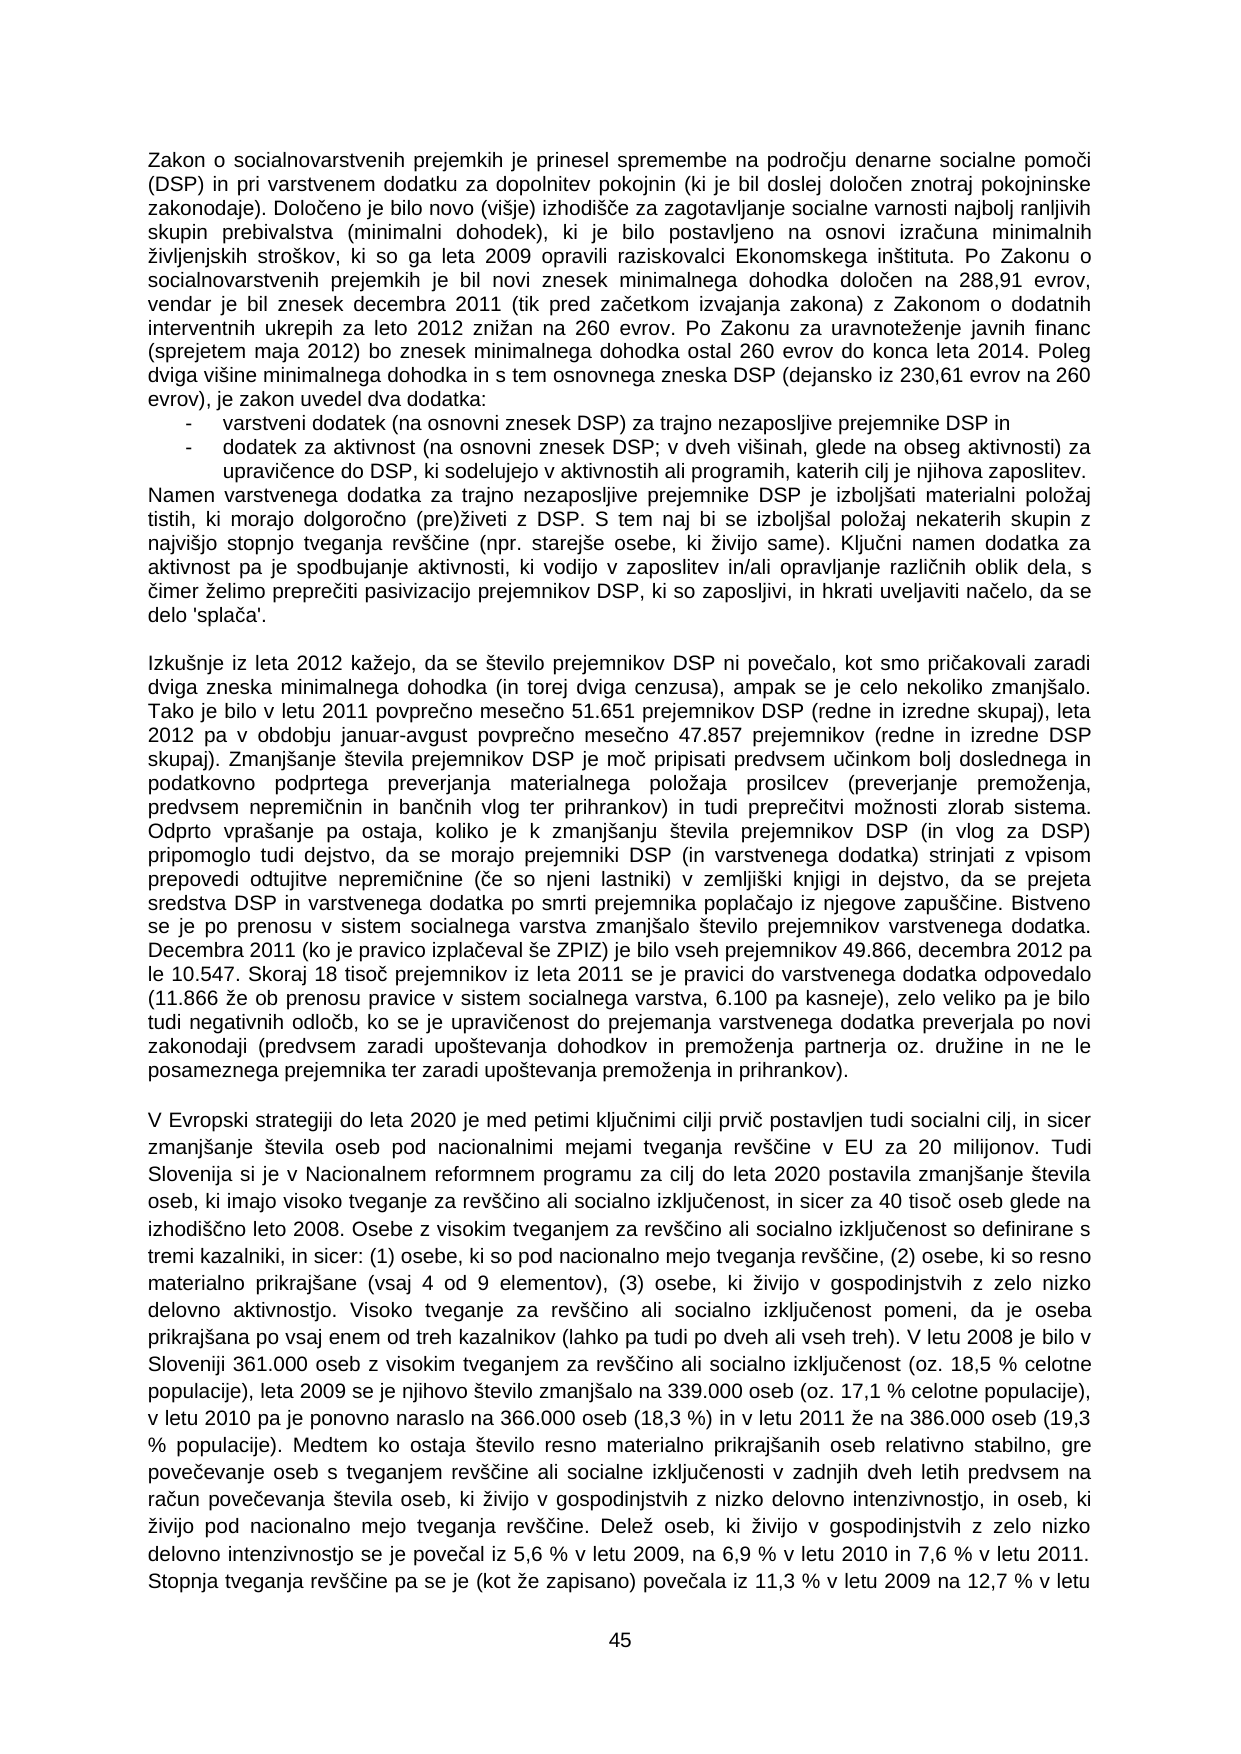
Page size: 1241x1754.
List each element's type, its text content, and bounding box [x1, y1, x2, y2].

list dodatek za aktivnost (na osnovni znesek DSP; v dveh višinah, glede na obseg aktivnosti) za upravičence do DSP, ki sodelujejo v aktivnostih ali programih, katerih cilj je njihova zaposlitev. [185, 435, 1093, 483]
text Izkušnje iz leta 2012 kažejo, da se število prejemnikov DSP ni povečalo, kot smo pričakovali zaradi dviga zneska minimalnega dohodka (in torej dviga cenzusa), ampak se je celo nekoliko zmanjšalo. Tako je bilo v letu 2011 povprečno mesečno 51.651 prejemnikov DSP (redne in izredne skupaj), leta 2012 pa v obdobju januar-avgust povprečno mesečno 47.857 prejemnikov (redne in izredne DSP skupaj). Zmanjšanje števila prejemnikov DSP je moč pripisati predvsem učinkom bolj doslednega in podatkovno podprtega preverjanja materialnega položaja prosilcev (preverjanje premoženja, predvsem nepremičnin in bančnih vlog ter prihrankov) in tudi preprečitvi možnosti zlorab sistema. Odprto vprašanje pa ostaja, koliko je k zmanjšanju števila prejemnikov DSP (in vlog za DSP) pripomoglo tudi dejstvo, da se morajo prejemniki DSP (in varstvenega dodatka) strinjati z vpisom prepovedi odtujitve nepremičnine (če so njeni lastniki) v zemljiški knjigi in dejstvo, da se prejeta sredstva DSP in varstvenega dodatka po smrti prejemnika poplačajo iz njegove zapuščine. Bistveno se je po prenosu v sistem socialnega varstva zmanjšalo število prejemnikov varstvenega dodatka. Decembra 2011 (ko je pravico izplačeval še ZPIZ) je bilo vseh prejemnikov 49.866, decembra 2012 pa le 10.547. Skoraj 18 tisoč prejemnikov iz leta 2011 se je pravici do varstvenega dodatka odpovedalo (11.866 že ob prenosu pravice v sistem socialnega varstva, 6.100 pa kasneje), zelo veliko pa je bilo tudi negativnih odločb, ko se je upravičenost do prejemanja varstvenega dodatka preverjala po novi zakonodaji (predvsem zaradi upoštevanja dohodkov in premoženja partnerja oz. družine in ne le posameznega prejemnika ter zaradi upoštevanja premoženja in prihrankov). [148, 651, 1093, 1082]
list varstveni dodatek (na osnovni znesek DSP) za trajno nezaposljive prejemnike DSP in [185, 411, 1093, 435]
text Zakon o socialnovarstvenih prejemkih je prinesel spremembe na področju denarne socialne pomoči (DSP) in pri varstvenem dodatku za dopolnitev pokojnin (ki je bil doslej določen znotraj pokojninske zakonodaje). Določeno je bilo novo (višje) izhodišče za zagotavljanje socialne varnosti najbolj ranljivih skupin prebivalstva (minimalni dohodek), ki je bilo postavljeno na osnovi izračuna minimalnih življenjskih stroškov, ki so ga leta 2009 opravili raziskovalci Ekonomskega inštituta. Po Zakonu o socialnovarstvenih prejemkih je bil novi znesek minimalnega dohodka določen na 288,91 evrov, vendar je bil znesek decembra 2011 (tik pred začetkom izvajanja zakona) z Zakonom o dodatnih interventnih ukrepih za leto 2012 znižan na 260 evrov. Po Zakonu za uravnoteženje javnih financ (sprejetem maja 2012) bo znesek minimalnega dohodka ostal 260 evrov do konca leta 2014. Poleg dviga višine minimalnega dohodka in s tem osnovnega zneska DSP (dejansko iz 230,61 evrov na 260 evrov), je zakon uvedel dva dodatka: [148, 148, 1093, 411]
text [148, 1106, 1093, 1593]
text Namen varstvenega dodatka za trajno nezaposljive prejemnike DSP je izboljšati materialni položaj tistih, ki morajo dolgoročno (pre)živeti z DSP. S tem naj bi se izboljšal položaj nekaterih skupin z najvišjo stopnjo tveganja revščine (npr. starejše osebe, ki živijo same). Ključni namen dodatka za aktivnost pa je spodbujanje aktivnosti, ki vodijo v zaposlitev in/ali opravljanje različnih oblik dela, s čimer želimo preprečiti pasivizacijo prejemnikov DSP, ki so zaposljivi, in hkrati uveljaviti načelo, da se delo 'splača'. [148, 483, 1093, 627]
